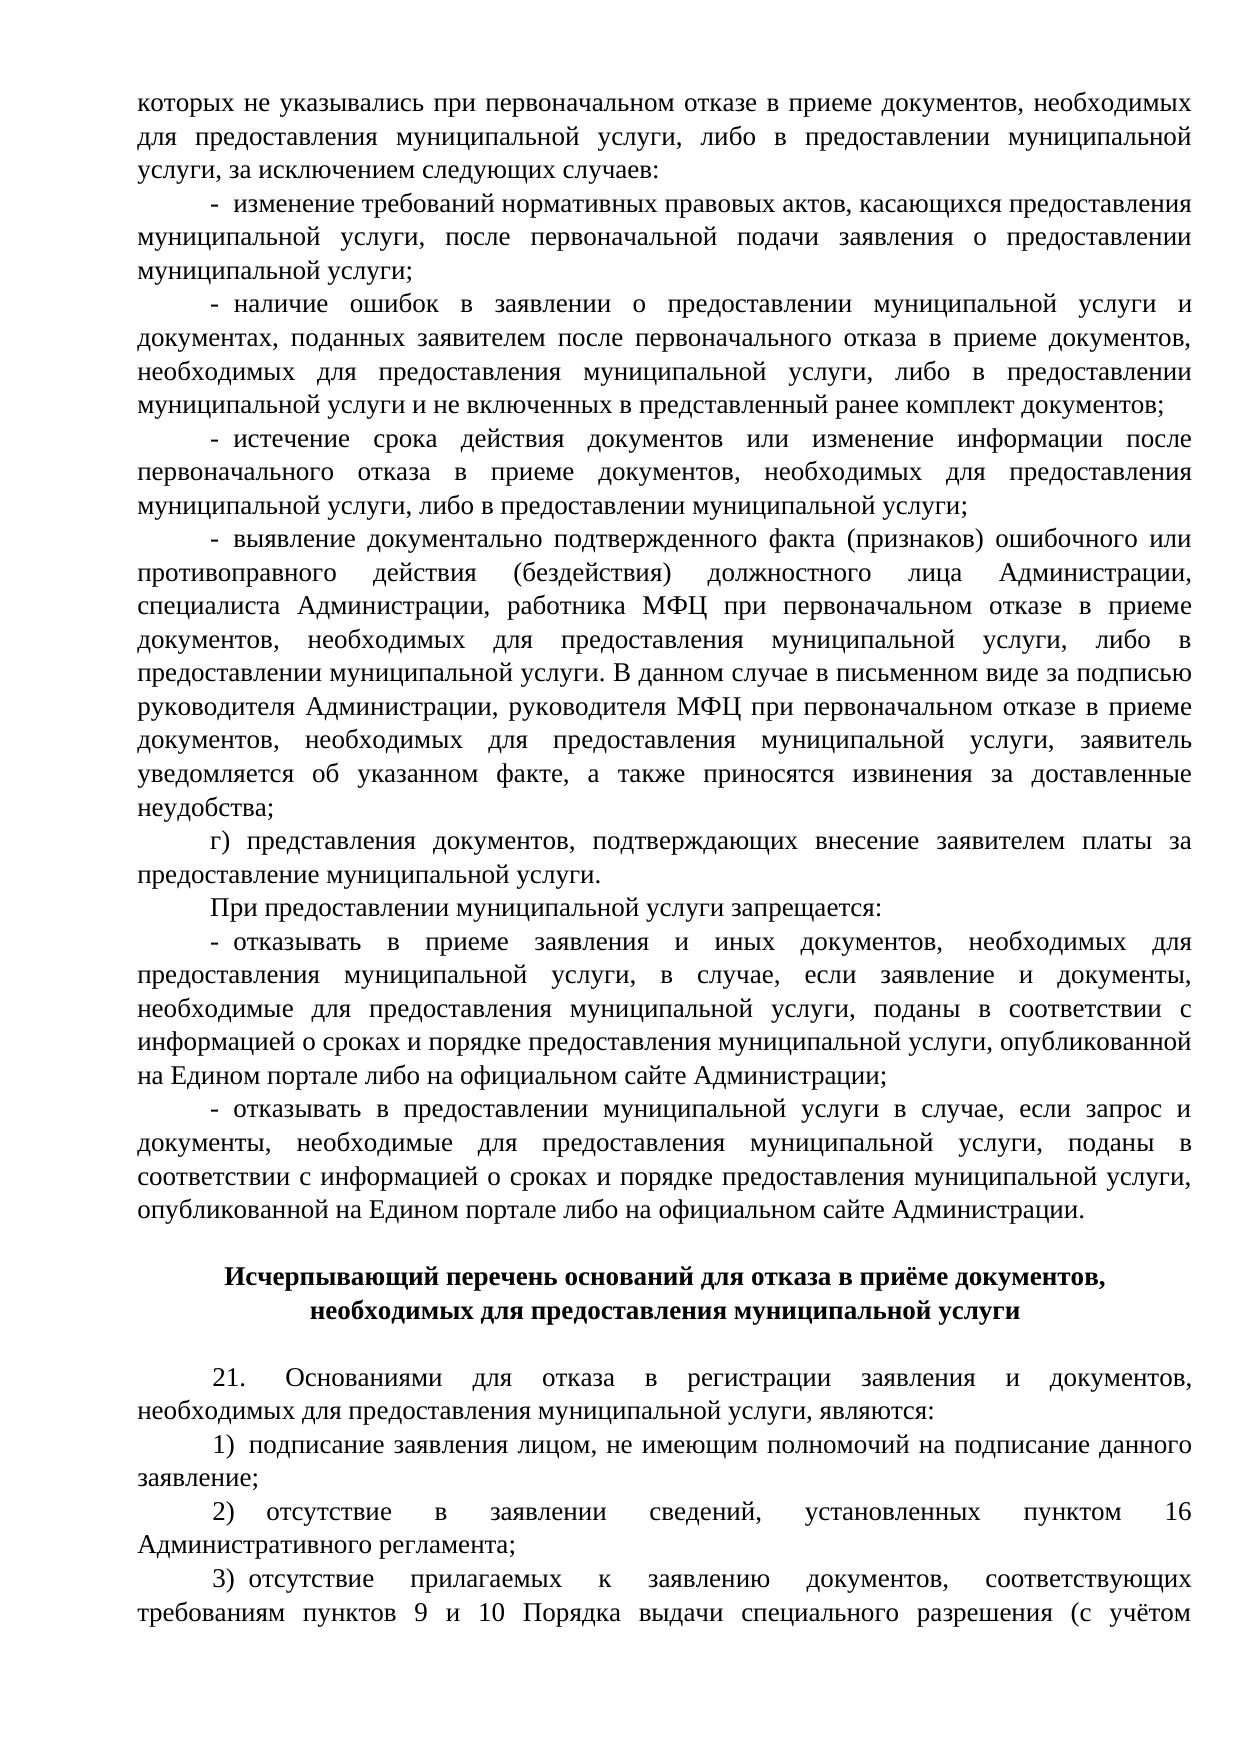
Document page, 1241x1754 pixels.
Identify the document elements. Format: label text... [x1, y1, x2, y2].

text г) представления документов, подтверждающих внесение заявителем платы за предоставление муниципальной услуги. [137, 824, 1193, 889]
list наличие ошибок в заявлении о предоставлении муниципальной услуги и документах, поданных заявителем после первоначального отказа в приеме документов, необходимых для предоставления муниципальной услуги, либо в предоставлении муниципальной услуги и не включенных в представленный ранее комплект документов; [137, 287, 1193, 419]
list Основаниями для отказа в регистрации заявления и документов, необходимых для предоставления муниципальной услуги, являются: [137, 1361, 1193, 1426]
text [137, 86, 1193, 184]
list истечение срока действия документов или изменение информации после первоначального отказа в приеме документов, необходимых для предоставления муниципальной услуги, либо в предоставлении муниципальной услуги; [137, 422, 1193, 520]
list отказывать в предоставлении муниципальной услуги в случае, если запрос и документы, необходимые для предоставления муниципальной услуги, поданы в соответствии с информацией о сроках и порядке предоставления муниципальной услуги, опубликованной на Едином портале либо на официальном сайте Администрации. [137, 1092, 1193, 1224]
list отказывать в приеме заявления и иных документов, необходимых для предоставления муниципальной услуги, в случае, если заявление и документы, необходимые для предоставления муниципальной услуги, поданы в соответствии с информацией о сроках и порядке предоставления муниципальной услуги, опубликованной на Едином портале либо на официальном сайте Администрации; [137, 925, 1193, 1090]
list отсутствие в заявлении сведений, установленных пунктом 16 Административного регламента; [137, 1495, 1193, 1560]
list подписание заявления лицом, не имеющим полномочий на подписание данного заявление; [137, 1428, 1193, 1493]
text При предоставлении муниципальной услуги запрещается: [137, 891, 1193, 922]
list выявление документально подтвержденного факта (признаков) ошибочного или противоправного действия (бездействия) должностного лица Администрации, специалиста Администрации, работника МФЦ при первоначальном отказе в приеме документов, необходимых для предоставления муниципальной услуги, либо в предоставлении муниципальной услуги. В данном случае в письменном виде за подписью руководителя Администрации, руководителя МФЦ при первоначальном отказе в приеме документов, необходимых для предоставления муниципальной услуги, заявитель уведомляется об указанном факте, а также приносятся извинения за доставленные неудобства; [137, 522, 1193, 822]
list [137, 1562, 1193, 1627]
text Исчерпывающий перечень оснований для отказа в приёме документов, необходимых для предоставления муниципальной услуги [137, 1260, 1193, 1325]
list изменение требований нормативных правовых актов, касающихся предоставления муниципальной услуги, после первоначальной подачи заявления о предоставлении муниципальной услуги; [137, 187, 1193, 285]
